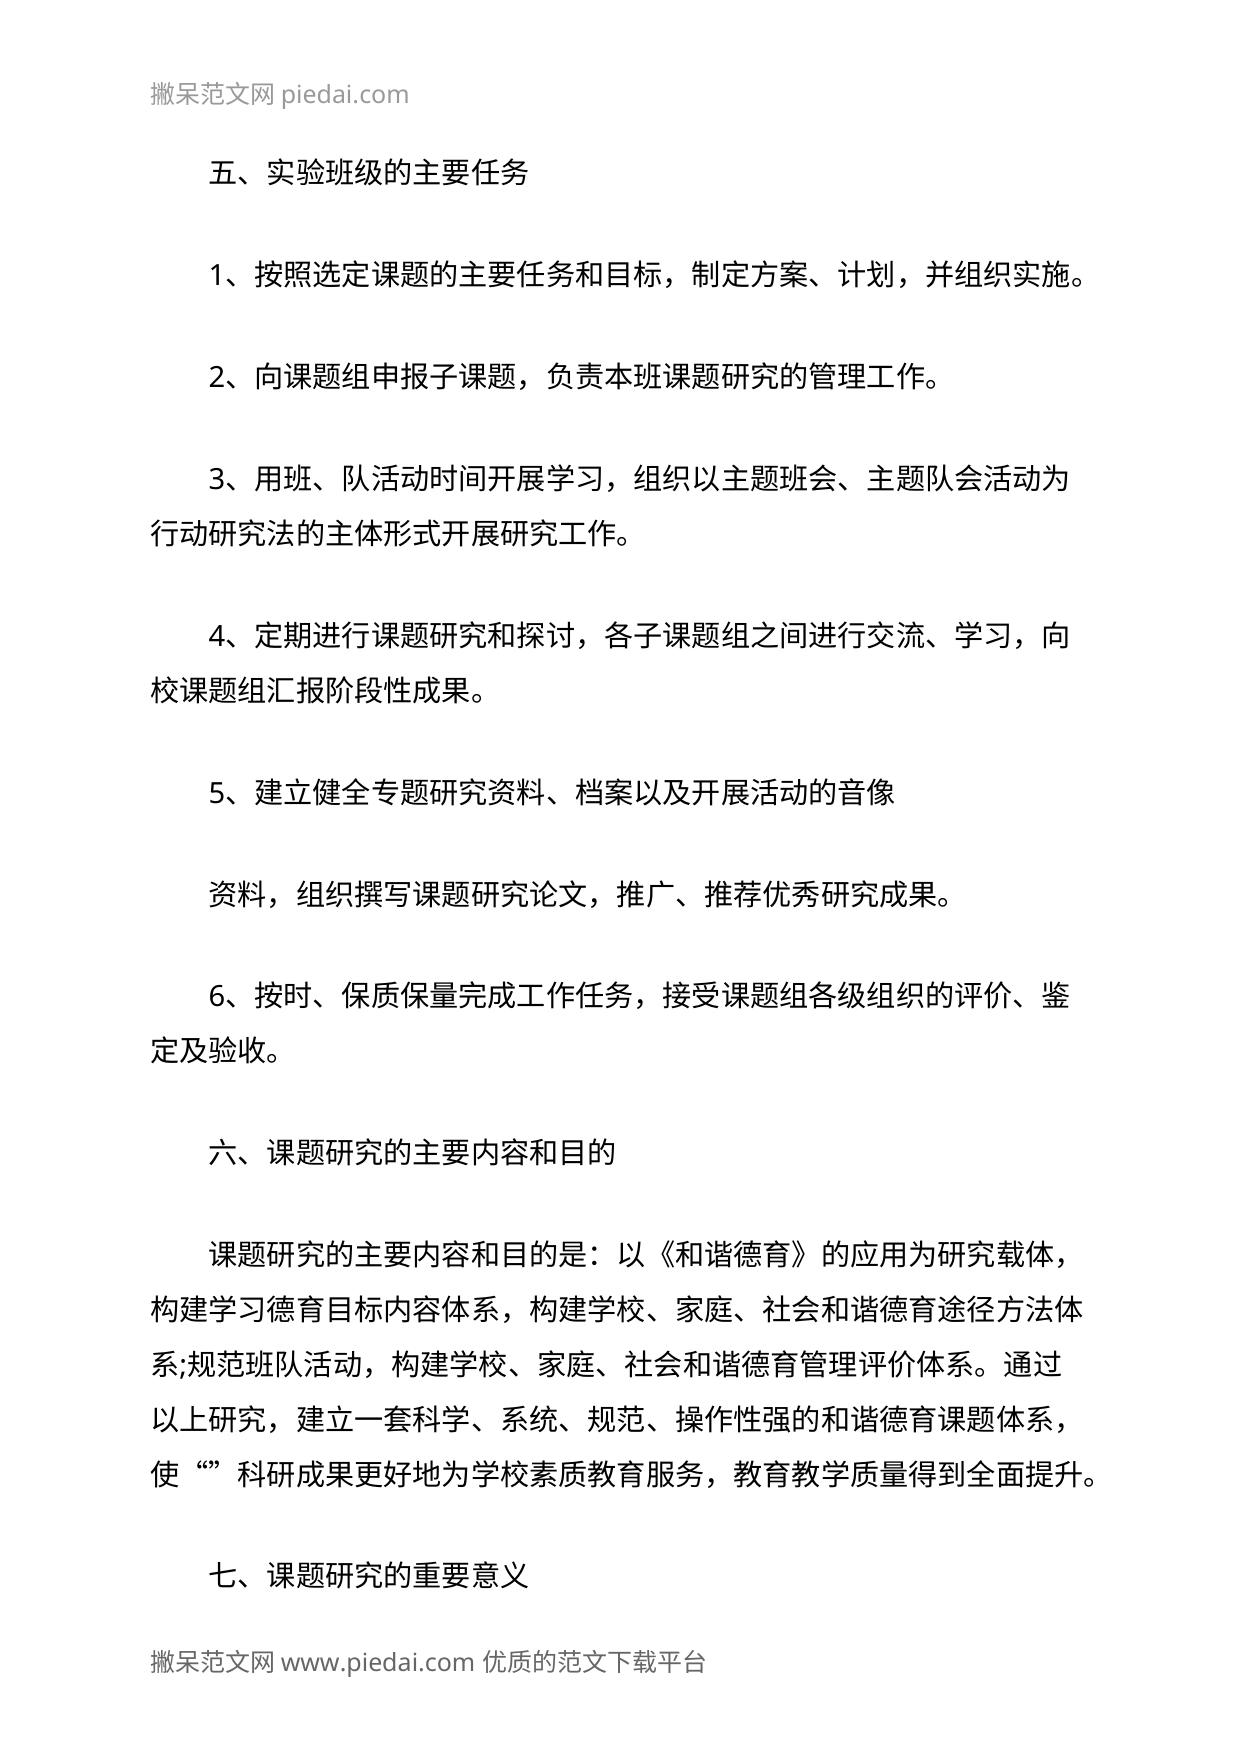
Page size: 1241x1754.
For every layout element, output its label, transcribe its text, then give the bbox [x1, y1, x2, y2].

text 2、向课题组申报子课题，负责本班课题研究的管理工作。 [150, 354, 1090, 396]
text 5、建立健全专题研究资料、档案以及开展活动的音像 [150, 769, 1090, 812]
text 课题研究的主要内容和目的是：以《和谐德育》的应用为研究载体，构建学习德育目标内容体系，构建学校、家庭、社会和谐德育途径方法体系;规范班队活动，构建学校、家庭、社会和谐德育管理评价体系。通过以上研究，建立一套科学、系统、规范、操作性强的和谐德育课题体系，使“”科研成果更好地为学校素质教育服务，教育教学质量得到全面提升。 [150, 1232, 1090, 1493]
text 资料，组织撰写课题研究论文，推广、推荐优秀研究成果。 [150, 871, 1090, 913]
text 五、实验班级的主要任务 [150, 150, 1090, 192]
text 七、课题研究的重要意义 [150, 1553, 1090, 1595]
text 六、课题研究的主要内容和目的 [150, 1130, 1090, 1172]
text 1、按照选定课题的主要任务和目标，制定方案、计划，并组织实施。 [150, 252, 1090, 294]
text 4、定期进行课题研究和探讨，各子课题组之间进行交流、学习，向校课题组汇报阶段性成果。 [150, 612, 1090, 710]
text 3、用班、队活动时间开展学习，组织以主题班会、主题队会活动为行动研究法的主体形式开展研究工作。 [150, 456, 1090, 553]
text 6、按时、保质保量完成工作任务，接受课题组各级组织的评价、鉴定及验收。 [150, 973, 1090, 1070]
